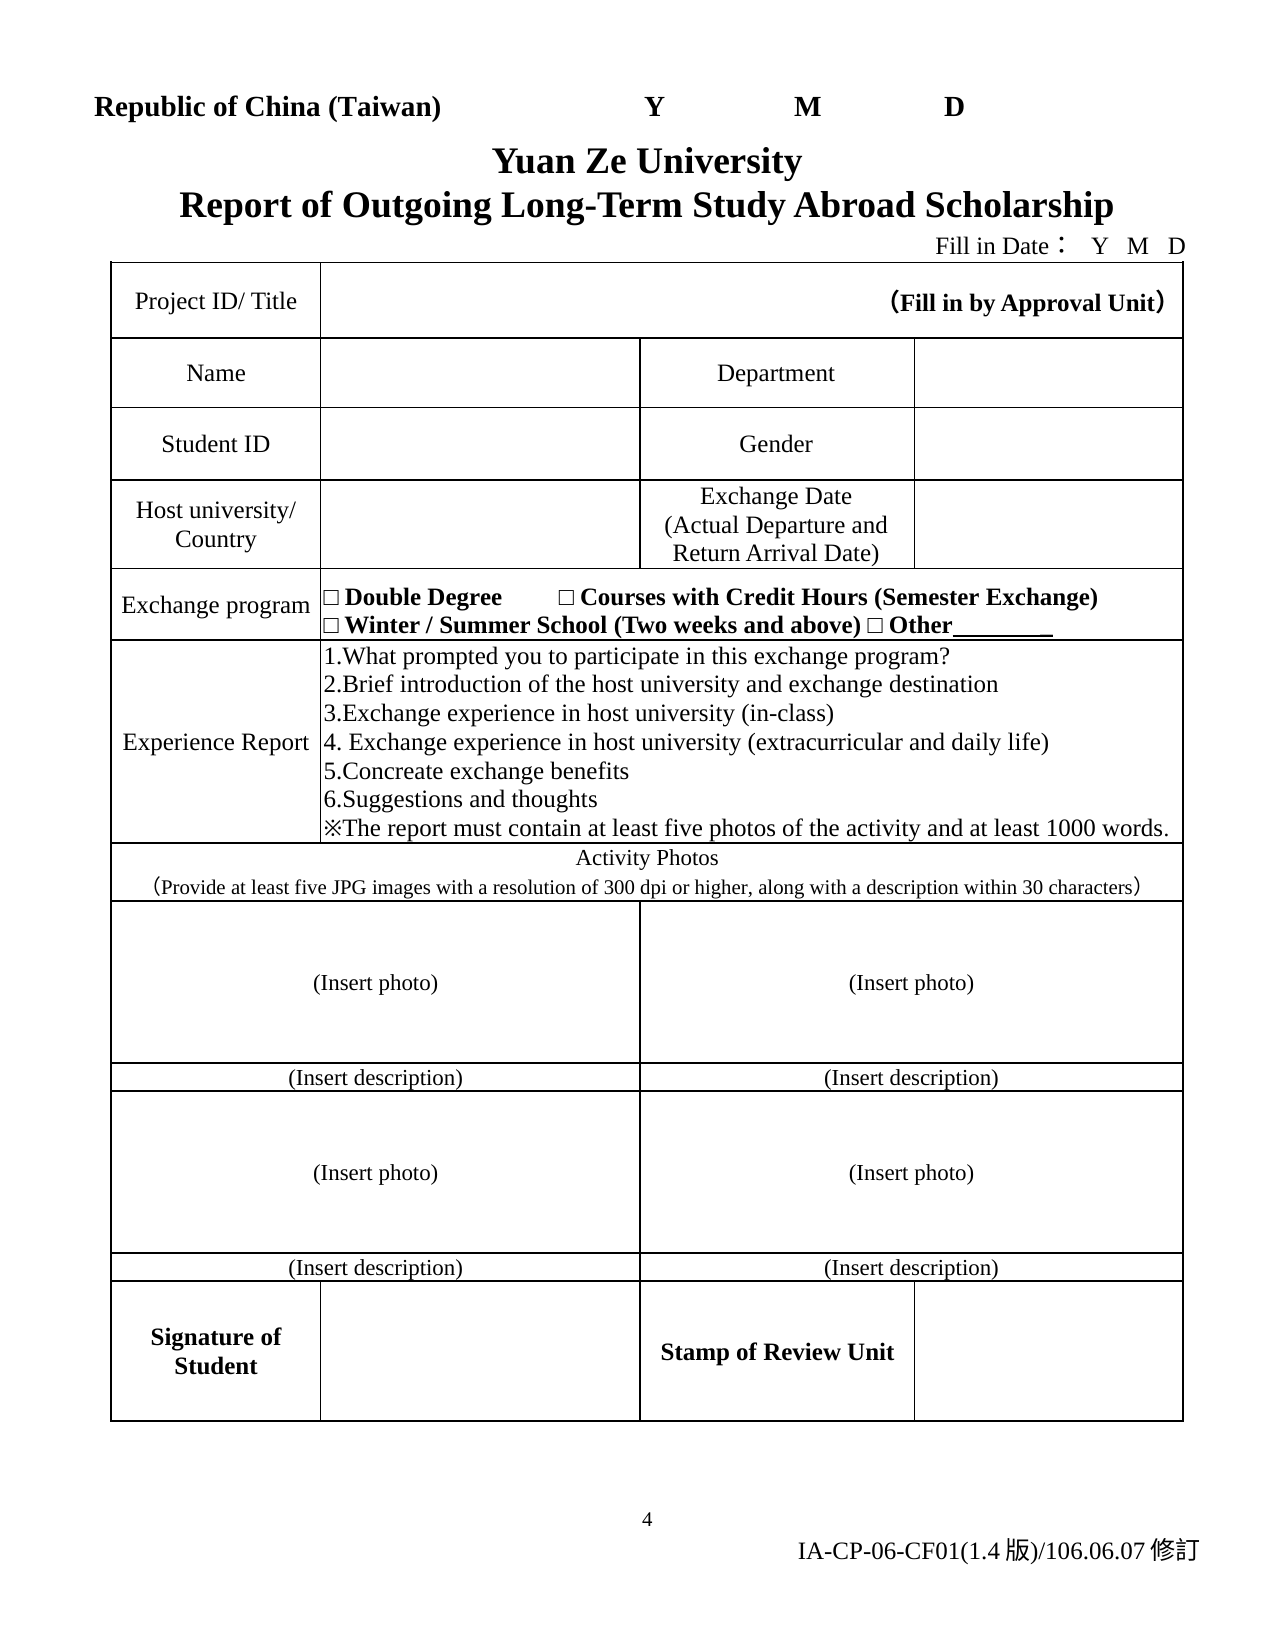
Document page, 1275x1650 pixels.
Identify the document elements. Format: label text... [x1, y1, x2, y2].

table_cell [915, 1282, 1182, 1420]
table_cell Experience Report [112, 641, 320, 842]
table_cell □ Double Degree □ Courses with Credit Hours (Semester Exchange) □ Winter / Summer School (Two weeks and above) □ Other _ [321, 569, 1182, 639]
table_cell (Insert photo) [112, 1092, 639, 1252]
table_header Project ID/ Title [112, 263, 320, 337]
table_cell [321, 481, 639, 568]
table_cell [321, 1282, 639, 1420]
table_cell [321, 408, 639, 479]
text Republic of China (Taiwan) Y M D [94, 89, 1200, 122]
table_cell Department [641, 339, 914, 407]
table_cell (Insert photo) [641, 902, 1182, 1062]
table_cell (Insert photo) [112, 902, 639, 1062]
table_cell Stamp of Review Unit [641, 1282, 914, 1420]
text Report of Outgoing Long-Term Study Abroad Scholarship [94, 182, 1200, 225]
table_cell [915, 481, 1182, 568]
table_cell [915, 408, 1182, 479]
table_cell (Insert description) [641, 1064, 1182, 1090]
table_cell 1.What prompted you to participate in this exchange program? 2.Brief introduction of the host university and exchange destination 3.Exchange experience in host university (in-class) 4. Exchange experience in host university (extracurricular and daily life) 5.Concreate exchange benefits 6.Suggestions and thoughts ※The report must contain at least five photos of the activity and at least 1000 words. [321, 641, 1182, 842]
table_cell Host university/ Country [112, 481, 320, 568]
table_cell (Insert description) [112, 1254, 639, 1280]
table_cell [915, 339, 1182, 407]
subtitle Yuan Ze University [94, 139, 1200, 182]
text Fill in Date： Y M D [94, 225, 1186, 261]
table_cell Exchange program [112, 569, 320, 639]
table_cell (Insert photo) [641, 1092, 1182, 1252]
table_cell Gender [641, 408, 914, 479]
table_cell Exchange Date (Actual Departure and Return Arrival Date) [641, 481, 914, 568]
table_cell [321, 339, 639, 407]
table_cell Student ID [112, 408, 320, 479]
table_cell Signature of Student [112, 1282, 320, 1420]
table_header （Fill in by Approval Unit） [321, 263, 1182, 337]
table_cell Name [112, 339, 320, 407]
table_cell (Insert description) [641, 1254, 1182, 1280]
table_cell Activity Photos （Provide at least five JPG images with a resolution of 300 dpi or higher, along with a description within 30 characters） [112, 844, 1182, 900]
table_cell (Insert description) [112, 1064, 639, 1090]
